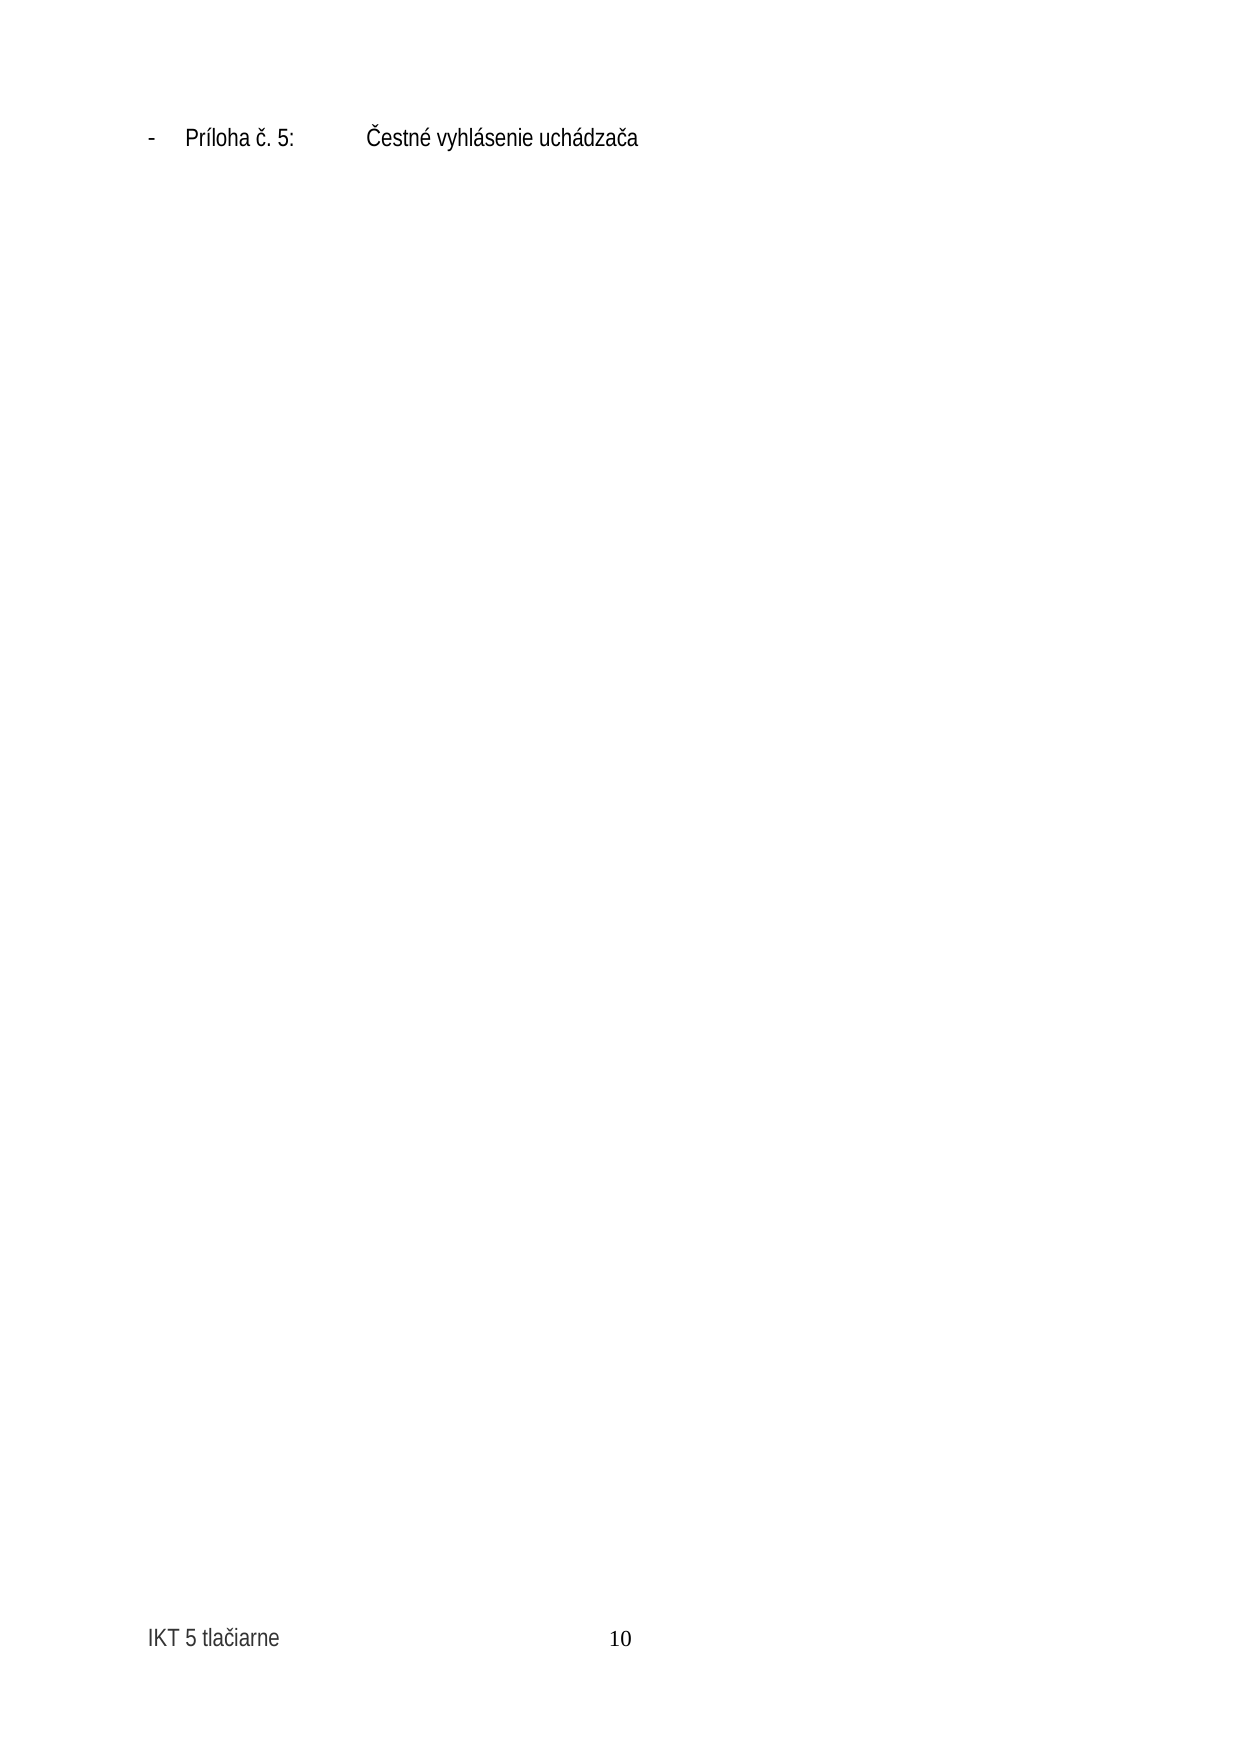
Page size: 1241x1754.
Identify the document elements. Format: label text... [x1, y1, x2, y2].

list Príloha č. 5: Čestné vyhlásenie uchádzača [148, 122, 1122, 152]
